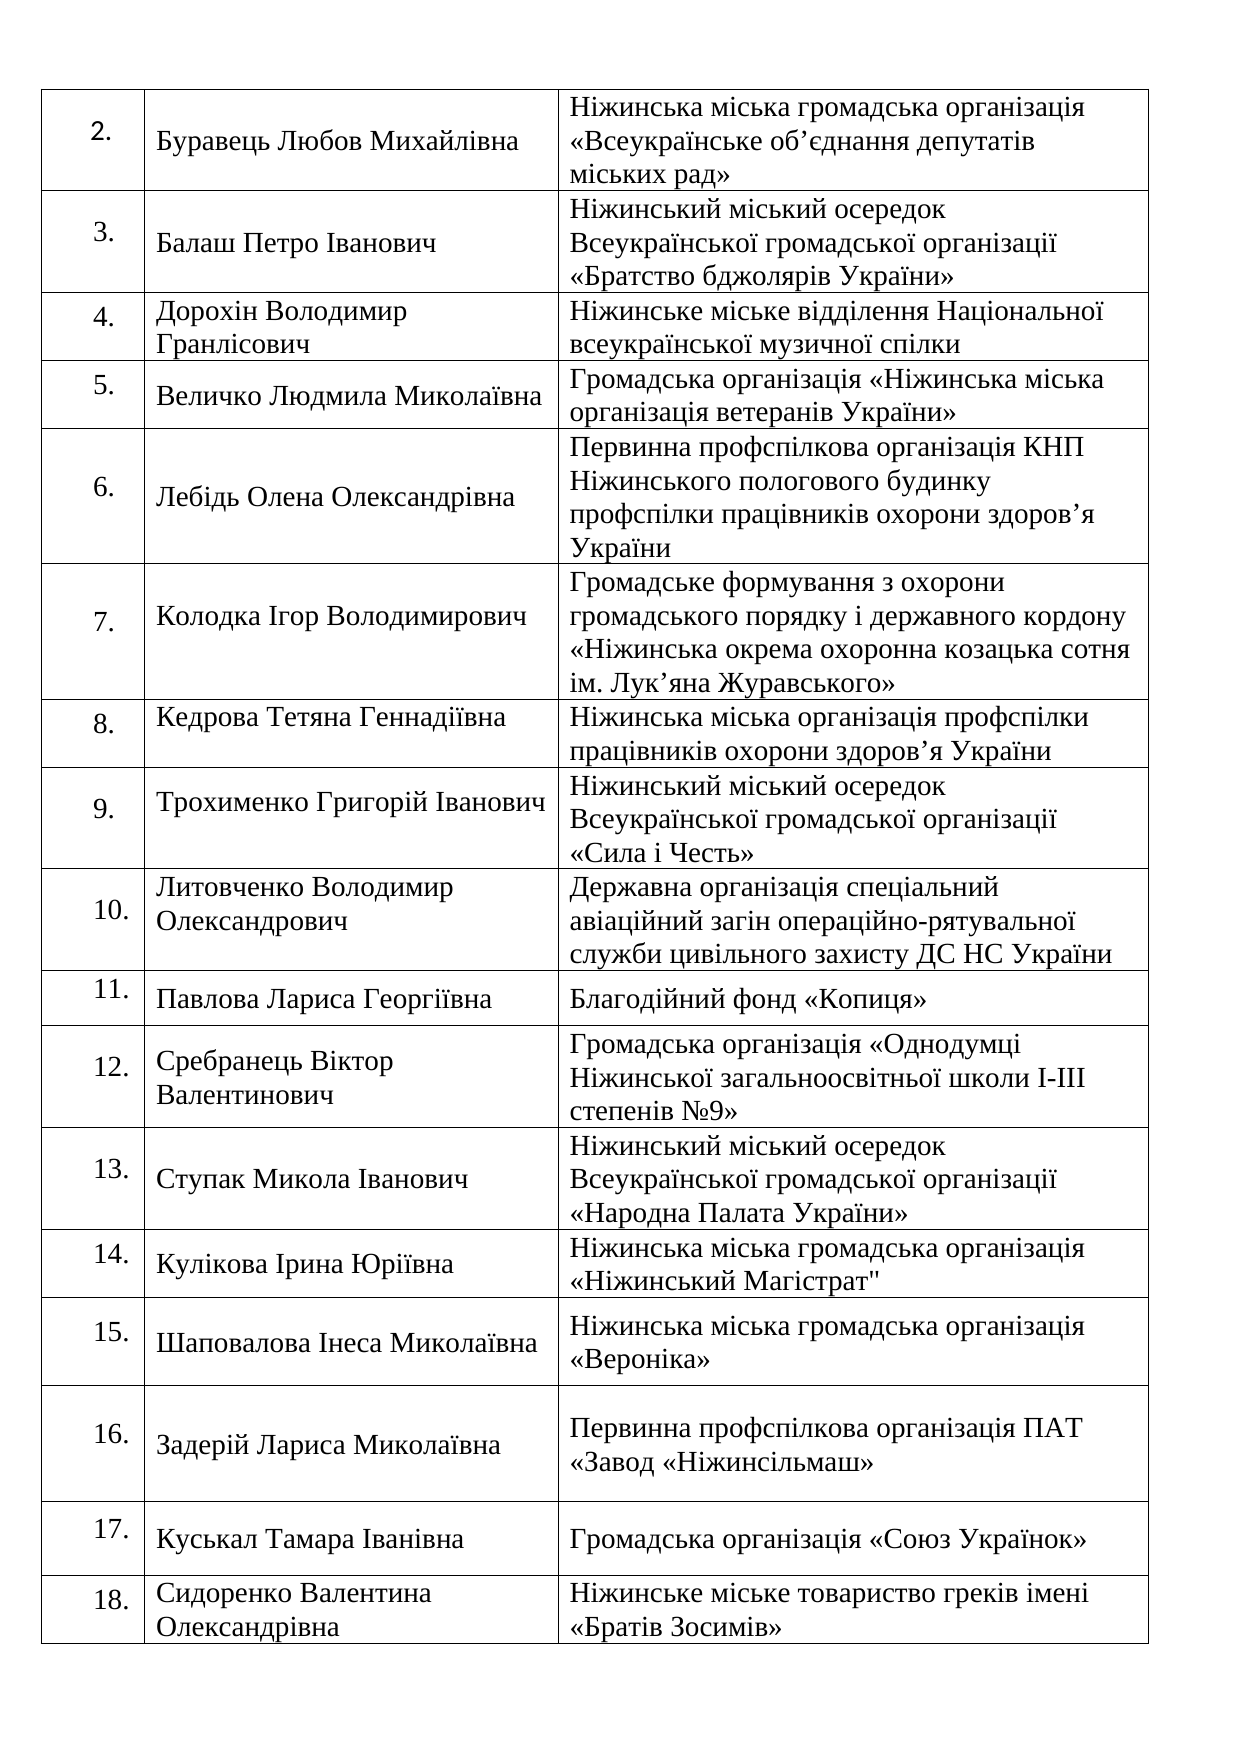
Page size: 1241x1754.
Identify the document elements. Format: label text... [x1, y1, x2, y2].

table_cell Ніжинська міська організація профспілки працівників охорони здоров’я України [559, 700, 1148, 767]
table_cell Куськал Тамара Іванівна [145, 1502, 558, 1574]
table_cell [42, 191, 144, 292]
table_cell Сребранець Віктор Валентинович [145, 1026, 558, 1127]
table_cell Ніжинська міська громадська організація «Вероніка» [559, 1298, 1148, 1385]
table_cell Лебідь Олена Олександрівна [145, 429, 558, 563]
table_cell Ніжинське міське товариство греків імені «Братів Зосимів» [559, 1576, 1148, 1643]
table_cell Ступак Микола Іванович [145, 1128, 558, 1229]
table_cell Литовченко Володимир Олександрович [145, 869, 558, 970]
table_cell Дорохін Володимир Гранлісович [145, 293, 558, 360]
table_cell Буравець Любов Михайлівна [145, 90, 558, 190]
table_cell Ніжинська міська громадська організація «Всеукраїнське об’єднання депутатів міських рад» [559, 90, 1148, 190]
table_cell Ніжинський міський осередок Всеукраїнської громадської організації «Братство бджолярів України» [559, 191, 1148, 292]
table_cell [42, 869, 144, 970]
table_cell [42, 1502, 144, 1574]
table_cell [42, 1386, 144, 1501]
table_cell Ніжинська міська громадська організація «Ніжинський Магістрат" [559, 1230, 1148, 1297]
table_cell [42, 564, 144, 698]
table_cell [42, 90, 144, 190]
table_cell Громадське формування з охорони громадського порядку і державного кордону «Ніжинська окрема охоронна козацька сотня ім. Лук’яна Журавського» [559, 564, 1148, 698]
table_cell Державна організація спеціальний авіаційний загін операційно-рятувальної служби цивільного захисту ДС НС України [559, 869, 1148, 970]
table_cell [42, 293, 144, 360]
table_cell Шаповалова Інеса Миколаївна [145, 1298, 558, 1385]
table_cell Кедрова Тетяна Геннадіївна [145, 700, 558, 767]
table_cell [42, 1298, 144, 1385]
table_cell [42, 1128, 144, 1229]
table_cell Ніжинський міський осередок Всеукраїнської громадської організації «Сила і Честь» [559, 768, 1148, 868]
table_cell [42, 971, 144, 1025]
table_cell [42, 700, 144, 767]
table_cell [42, 1026, 144, 1127]
table_cell Балаш Петро Іванович [145, 191, 558, 292]
table_cell Ніжинське міське відділення Національної всеукраїнської музичної спілки [559, 293, 1148, 360]
table_cell Громадська організація «Однодумці Ніжинської загальноосвітньої школи І-ІІІ степенів №9» [559, 1026, 1148, 1127]
table_cell Ніжинський міський осередок Всеукраїнської громадської організації «Народна Палата України» [559, 1128, 1148, 1229]
table_cell Кулікова Ірина Юріївна [145, 1230, 558, 1297]
table_cell [42, 361, 144, 428]
table_cell [42, 429, 144, 563]
table_cell Величко Людмила Миколаївна [145, 361, 558, 428]
table_cell Сидоренко Валентина Олександрівна [145, 1576, 558, 1643]
table_cell Благодійний фонд «Копиця» [559, 971, 1148, 1025]
table_cell [42, 1576, 144, 1643]
table_cell [42, 1230, 144, 1297]
table_cell Громадська організація «Союз Українок» [559, 1502, 1148, 1574]
table_cell Павлова Лариса Георгіївна [145, 971, 558, 1025]
table_cell Колодка Ігор Володимирович [145, 564, 558, 698]
table_cell Задерій Лариса Миколаївна [145, 1386, 558, 1501]
table_cell Трохименко Григорій Іванович [145, 768, 558, 868]
table_cell Первинна профспілкова організація КНП Ніжинського пологового будинку профспілки працівників охорони здоров’я України [559, 429, 1148, 563]
table_cell Первинна профспілкова організація ПАТ «Завод «Ніжинсільмаш» [559, 1386, 1148, 1501]
table_cell [42, 768, 144, 868]
table_cell Громадська організація «Ніжинська міська організація ветеранів України» [559, 361, 1148, 428]
